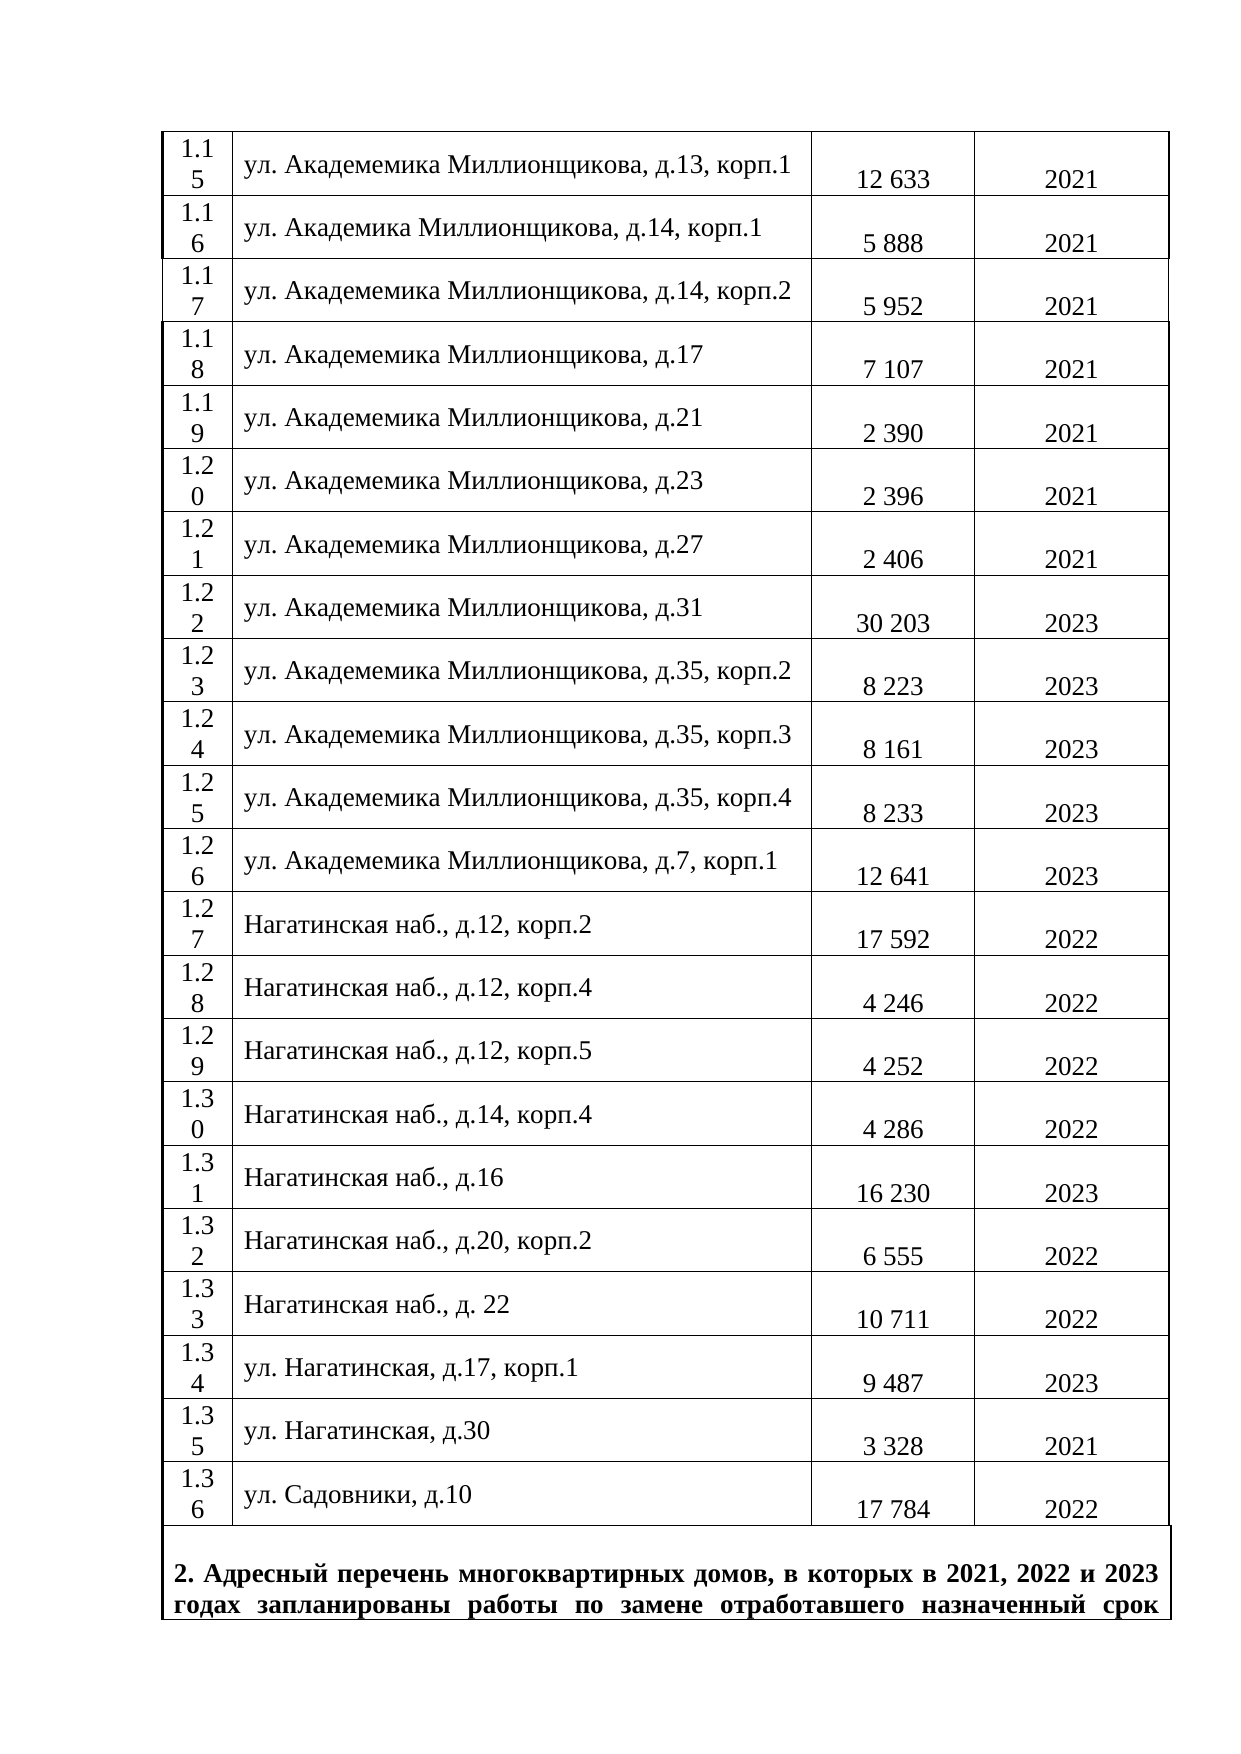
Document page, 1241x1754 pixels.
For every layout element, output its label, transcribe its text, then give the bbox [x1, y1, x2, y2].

table_cell 2022 [975, 1082, 1168, 1144]
table_cell Нагатинская наб., д.20, корп.2 [233, 1209, 811, 1271]
table_cell 1.26 [164, 829, 232, 891]
table_cell 2021 [975, 1399, 1168, 1461]
table_cell 10 711 [812, 1272, 974, 1334]
table_cell 1.19 [164, 386, 232, 448]
table_cell 8 223 [812, 639, 974, 701]
table_cell ул. Академемика Миллионщикова, д.7, корп.1 [233, 829, 811, 891]
table_cell 12 641 [812, 829, 974, 891]
table_cell ул. Академемика Миллионщикова, д.13, корп.1 [233, 132, 811, 194]
table_cell ул. Академемика Миллионщикова, д.23 [233, 449, 811, 511]
table_cell 1.21 [164, 512, 232, 574]
table_cell Нагатинская наб., д.12, корп.4 [233, 956, 811, 1018]
table_cell 4 252 [812, 1019, 974, 1081]
table_cell 2022 [975, 1272, 1168, 1334]
table_cell 1.35 [164, 1399, 232, 1461]
table_cell 17 784 [812, 1462, 974, 1524]
table_cell 8 233 [812, 766, 974, 828]
table_cell 2021 [975, 132, 1168, 194]
table_cell 8 161 [812, 702, 974, 764]
table_cell ул. Садовники, д.10 [233, 1462, 811, 1524]
table_cell 30 203 [812, 576, 974, 638]
table_cell 1.17 [163, 259, 232, 321]
table_cell 2021 [975, 322, 1168, 384]
table_cell ул. Академемика Миллионщикова, д.35, корп.4 [233, 766, 811, 828]
table_cell ул. Академемика Миллионщикова, д.35, корп.3 [233, 702, 811, 764]
table_cell 2023 [975, 829, 1168, 891]
table_cell 5 952 [812, 259, 974, 321]
table_cell 2022 [975, 892, 1168, 954]
table_cell ул. Нагатинская, д.17, корп.1 [233, 1336, 811, 1398]
table_cell ул. Академика Миллионщикова, д.14, корп.1 [233, 196, 811, 258]
table_cell 3 328 [812, 1399, 974, 1461]
table_cell 1.22 [164, 576, 232, 638]
table_cell 1.29 [164, 1019, 232, 1081]
table_cell Нагатинская наб., д.12, корп.2 [233, 892, 811, 954]
table_cell 12 633 [812, 132, 974, 194]
table_cell 2022 [975, 956, 1168, 1018]
table_cell 2023 [975, 766, 1168, 828]
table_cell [164, 1526, 1170, 1619]
table_cell 1.33 [164, 1272, 232, 1334]
table_cell 1.28 [164, 956, 232, 1018]
table_cell ул. Академемика Миллионщикова, д.31 [233, 576, 811, 638]
table_cell 1.30 [164, 1082, 232, 1144]
table_cell 2023 [975, 1146, 1168, 1208]
table_cell 2022 [975, 1462, 1168, 1524]
table_cell ул. Академемика Миллионщикова, д.35, корп.2 [233, 639, 811, 701]
table_cell 16 230 [812, 1146, 974, 1208]
table_cell ул. Академемика Миллионщикова, д.27 [233, 512, 811, 574]
table_cell 2023 [975, 1336, 1168, 1398]
table_cell 1.20 [164, 449, 232, 511]
table_cell 4 246 [812, 956, 974, 1018]
table_cell 2021 [975, 449, 1168, 511]
table_cell 2 406 [812, 512, 974, 574]
table_cell 6 555 [812, 1209, 974, 1271]
table_cell 17 592 [812, 892, 974, 954]
table_cell 5 888 [812, 196, 974, 258]
table_cell 2021 [975, 386, 1168, 448]
table_cell 1.15 [164, 132, 232, 194]
table_cell 1.27 [164, 892, 232, 954]
table_cell 2021 [975, 196, 1168, 258]
table_cell 2 390 [812, 386, 974, 448]
table_cell 2023 [975, 639, 1168, 701]
table_cell 1.16 [164, 196, 232, 258]
table_cell 7 107 [812, 322, 974, 384]
table_cell 1.36 [164, 1462, 232, 1524]
table_cell 2022 [975, 1209, 1168, 1271]
table_cell 2021 [975, 259, 1168, 321]
table_cell ул. Академемика Миллионщикова, д.14, корп.2 [233, 259, 811, 321]
table_cell 2022 [975, 1019, 1168, 1081]
table_cell ул. Академемика Миллионщикова, д.17 [233, 322, 811, 384]
table_cell 1.31 [164, 1146, 232, 1208]
table_cell 1.23 [164, 639, 232, 701]
table_cell 2023 [975, 576, 1168, 638]
table_cell 1.24 [164, 702, 232, 764]
table_cell Нагатинская наб., д.16 [233, 1146, 811, 1208]
table_cell 2023 [975, 702, 1168, 764]
table_cell 2021 [975, 512, 1168, 574]
table_cell 4 286 [812, 1082, 974, 1144]
table_cell 1.32 [164, 1209, 232, 1271]
table_cell ул. Академемика Миллионщикова, д.21 [233, 386, 811, 448]
table_cell Нагатинская наб., д.14, корп.4 [233, 1082, 811, 1144]
table_cell 1.34 [164, 1336, 232, 1398]
table_cell ул. Нагатинская, д.30 [233, 1399, 811, 1461]
table_cell Нагатинская наб., д.12, корп.5 [233, 1019, 811, 1081]
table_cell 1.18 [164, 322, 232, 384]
table_cell 1.25 [164, 766, 232, 828]
table_cell 9 487 [812, 1336, 974, 1398]
table_cell 2 396 [812, 449, 974, 511]
table_cell Нагатинская наб., д. 22 [233, 1272, 811, 1334]
